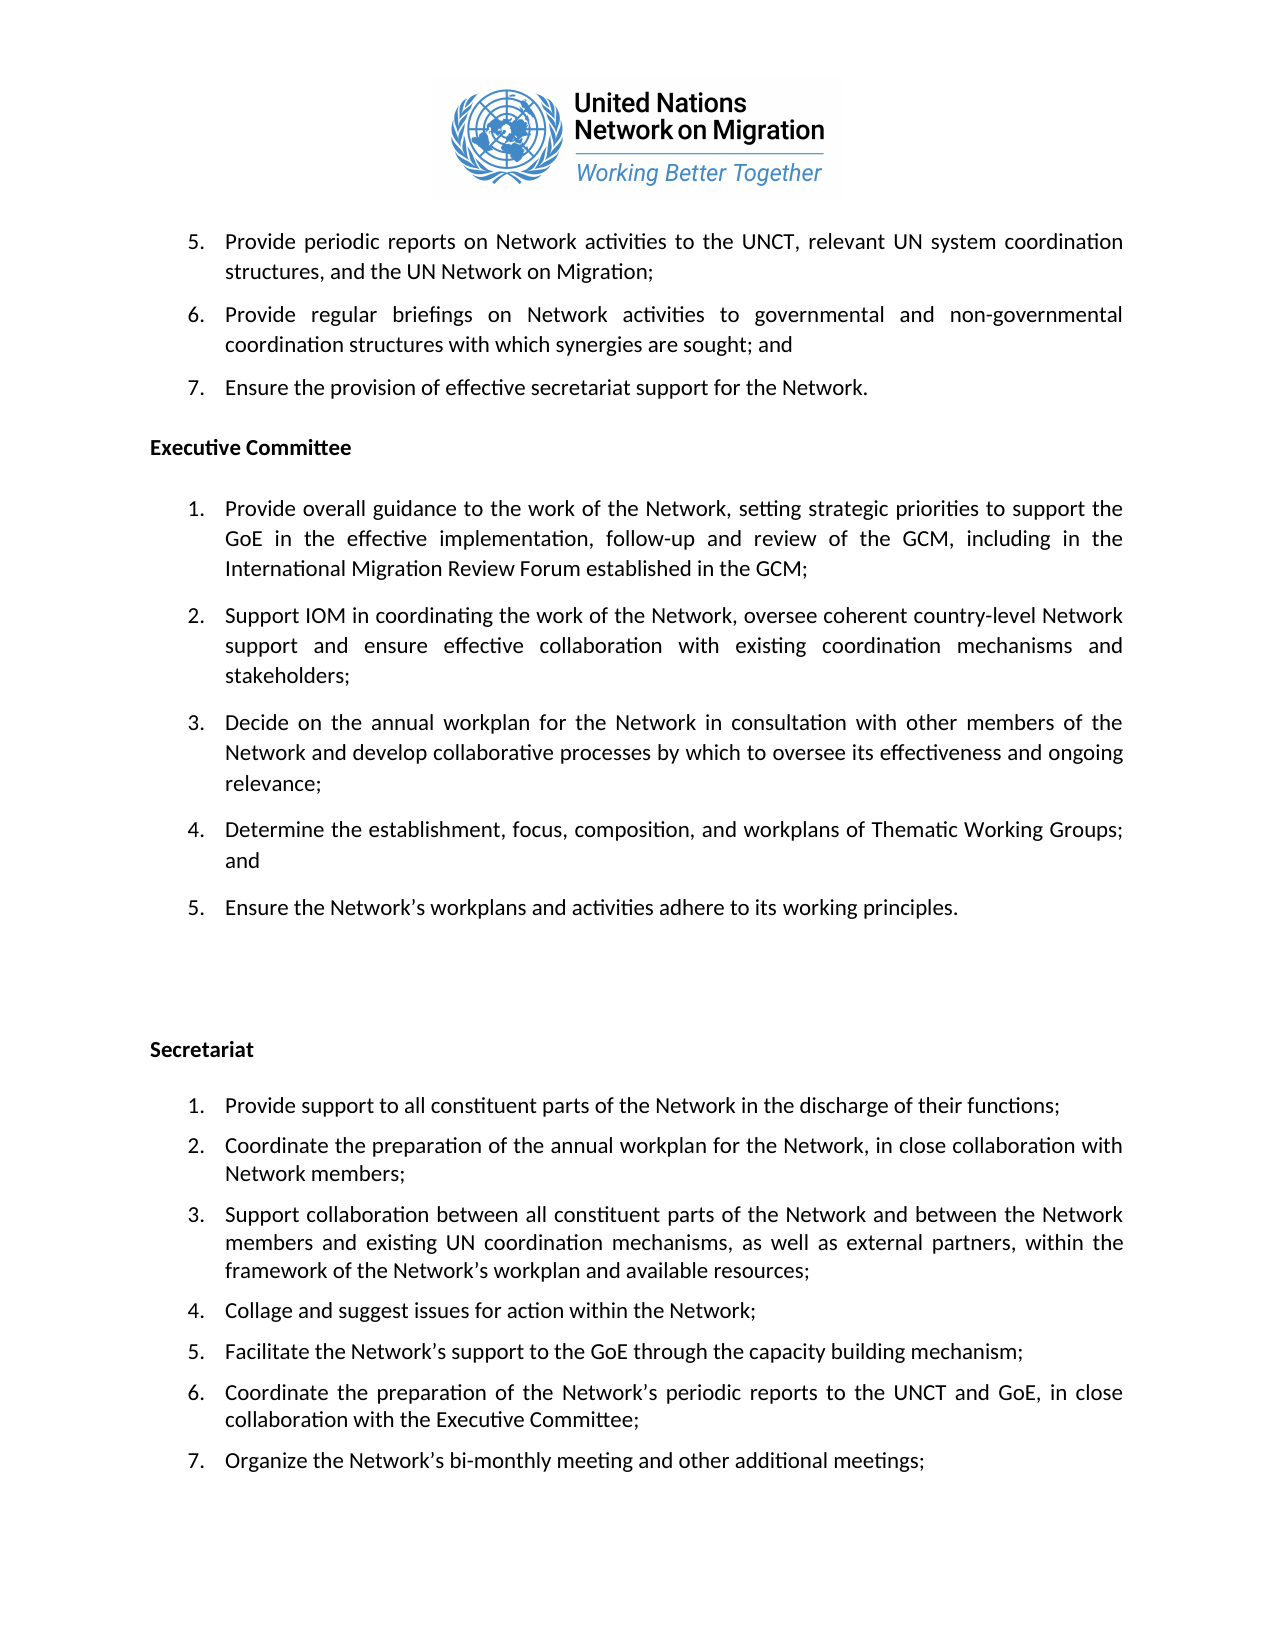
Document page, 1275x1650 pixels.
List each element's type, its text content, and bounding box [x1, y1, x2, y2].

list Determine the establishment, focus, composition, and workplans of Thematic Working Groups; and [187, 816, 1125, 874]
list Provide periodic reports on Network activities to the UNCT, relevant UN system coordination structures, and the UN Network on Migration; [187, 227, 1125, 285]
picture [432, 75, 843, 199]
list Collage and suggest issues for action within the Network; [187, 1297, 1125, 1324]
list Support IOM in coordinating the work of the Network, oversee coherent country-level Network support and ensure effective collaboration with existing coordination mechanisms and stakeholders; [187, 601, 1125, 689]
list Ensure the provision of effective secretariat support for the Network. [187, 373, 1125, 401]
list Organize the Network’s bi-monthly meeting and other additional meetings; [187, 1446, 1125, 1474]
list Provide regular briefings on Network activities to governmental and non-governmental coordination structures with which synergies are sought; and [187, 300, 1125, 358]
text Executive Committee [150, 433, 1125, 461]
list Decide on the annual workplan for the Network in consultation with other members of the Network and develop collaborative processes by which to oversee its effectiveness and ongoing relevance; [187, 708, 1125, 797]
list Provide support to all constituent parts of the Network in the discharge of their functions; [187, 1091, 1125, 1119]
list Ensure the Network’s workplans and activities adhere to its working principles. [187, 893, 1125, 921]
list Coordinate the preparation of the Network’s periodic reports to the UNCT and GoE, in close collaboration with the Executive Committee; [187, 1378, 1125, 1434]
list Facilitate the Network’s support to the GoE through the capacity building mechanism; [187, 1337, 1125, 1365]
list Support collaboration between all constituent parts of the Network and between the Network members and existing UN coordination mechanisms, as well as external partners, within the framework of the Network’s workplan and available resources; [187, 1200, 1125, 1284]
list Coordinate the preparation of the annual workplan for the Network, in close collaboration with Network members; [187, 1131, 1125, 1187]
list Provide overall guidance to the work of the Network, setting strategic priorities to support the GoE in the effective implementation, follow-up and review of the GCM, including in the International Migration Review Forum established in the GCM; [187, 494, 1125, 582]
text Secretariat [150, 1035, 1125, 1063]
